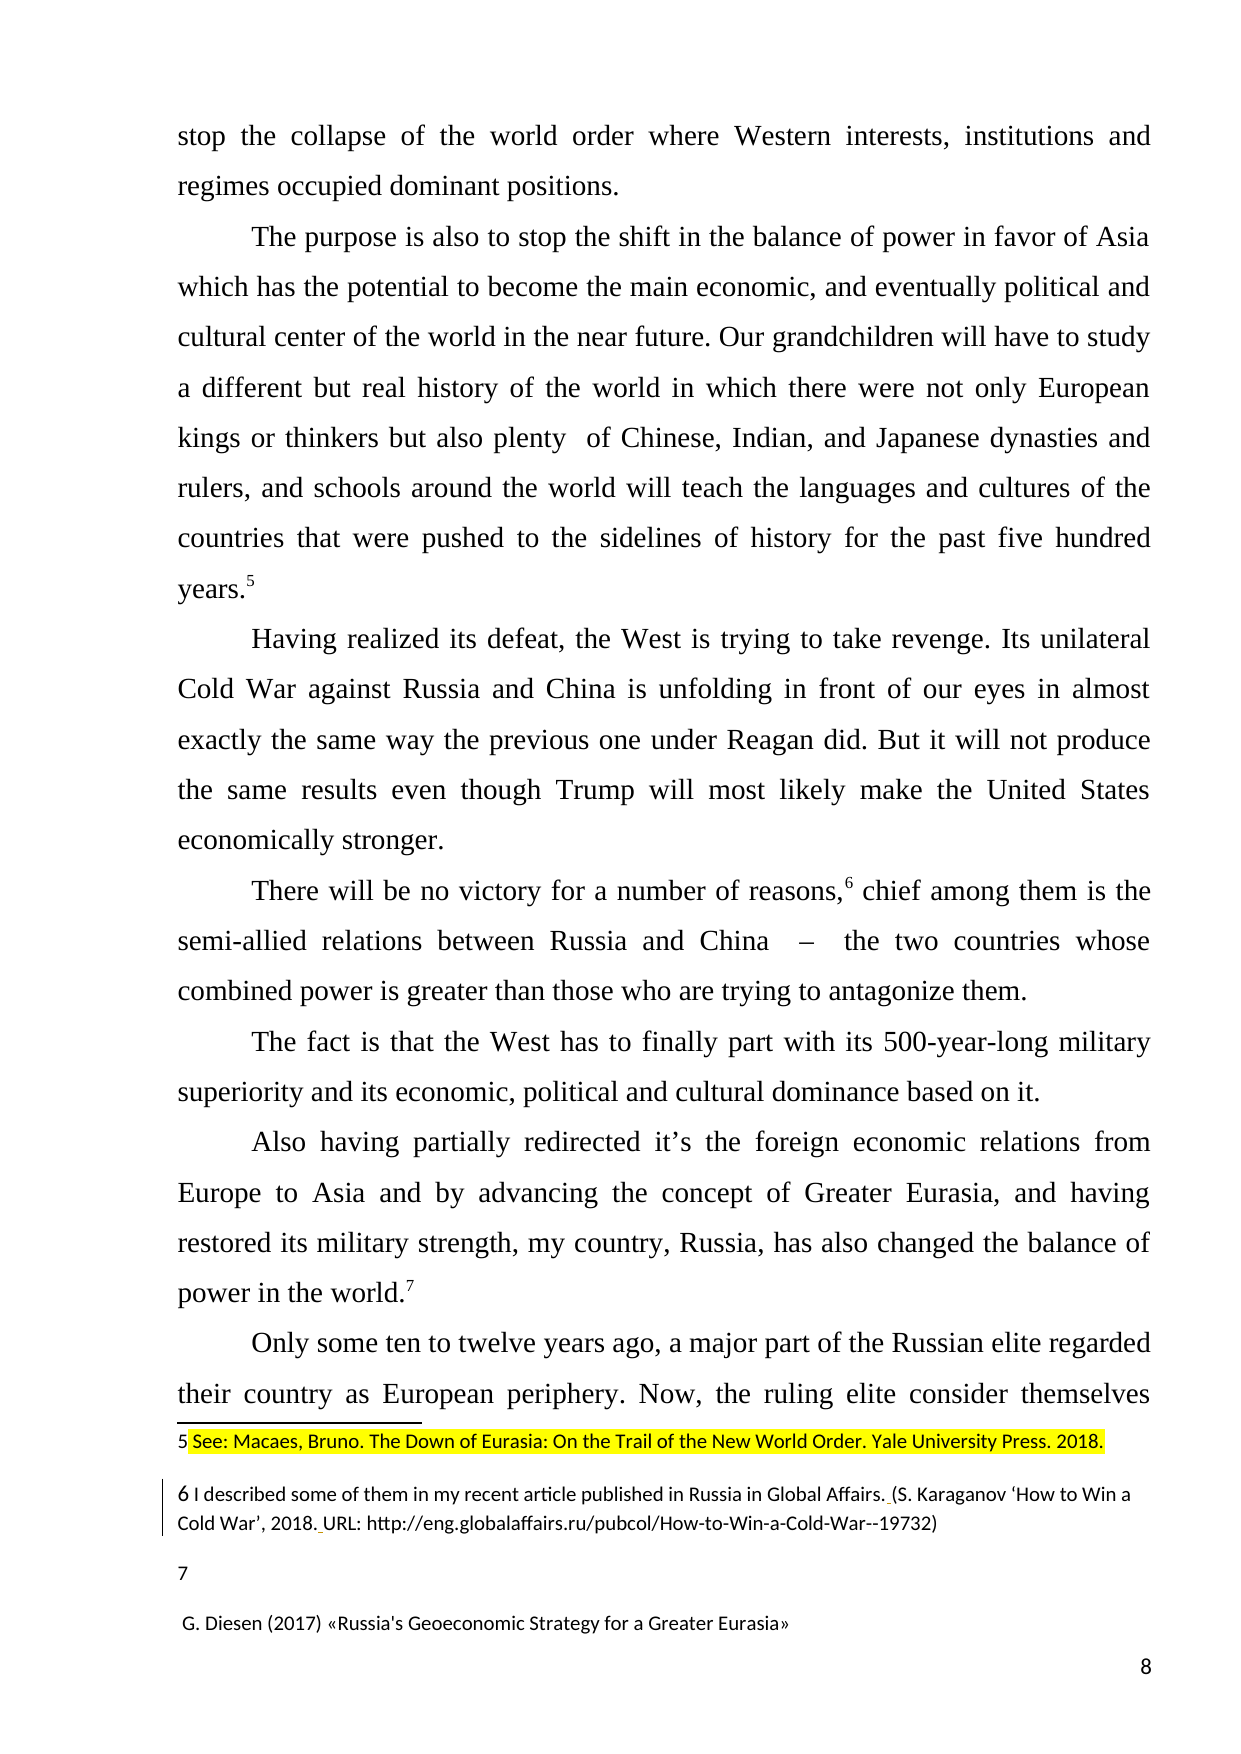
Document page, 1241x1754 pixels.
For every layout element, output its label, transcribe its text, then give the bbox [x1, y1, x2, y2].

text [177, 1326, 1152, 1409]
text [177, 118, 1152, 202]
text Also having partially redirected it’s the foreign economic relations from Europe to Asia and by advancing the concept of Greater Eurasia, and having restored its military strength, my country, Russia, has also changed the balance of power in the world. [177, 1124, 1152, 1309]
text The fact is that the West has to finally part with its 500-year-long military superiority and its economic, political and cultural dominance based on it. [177, 1024, 1152, 1108]
text There will be no victory for a number of reasons, chief among them is the semi-allied relations between Russia and China – the two countries whose combined power is greater than those who are trying to antagonize them. [177, 873, 1152, 1007]
text Having realized its defeat, the West is trying to take revenge. Its unilateral Cold War against Russia and China is unfolding in front of our eyes in almost exactly the same way the previous one under Reagan did. But it will not produce the same results even though Trump will most likely make the United States economically stronger. [177, 621, 1152, 856]
text The purpose is also to stop the shift in the balance of power in favor of Asia which has the potential to become the main economic, and eventually political and cultural center of the world in the near future. Our grandchildren will have to study a different but real history of the world in which there were not only European kings or thinkers but also plenty of Chinese, Indian, and Japanese dynasties and rulers, and schools around the world will teach the languages and cultures of the countries that were pushed to the sidelines of history for the past five hundred years. [177, 219, 1152, 604]
